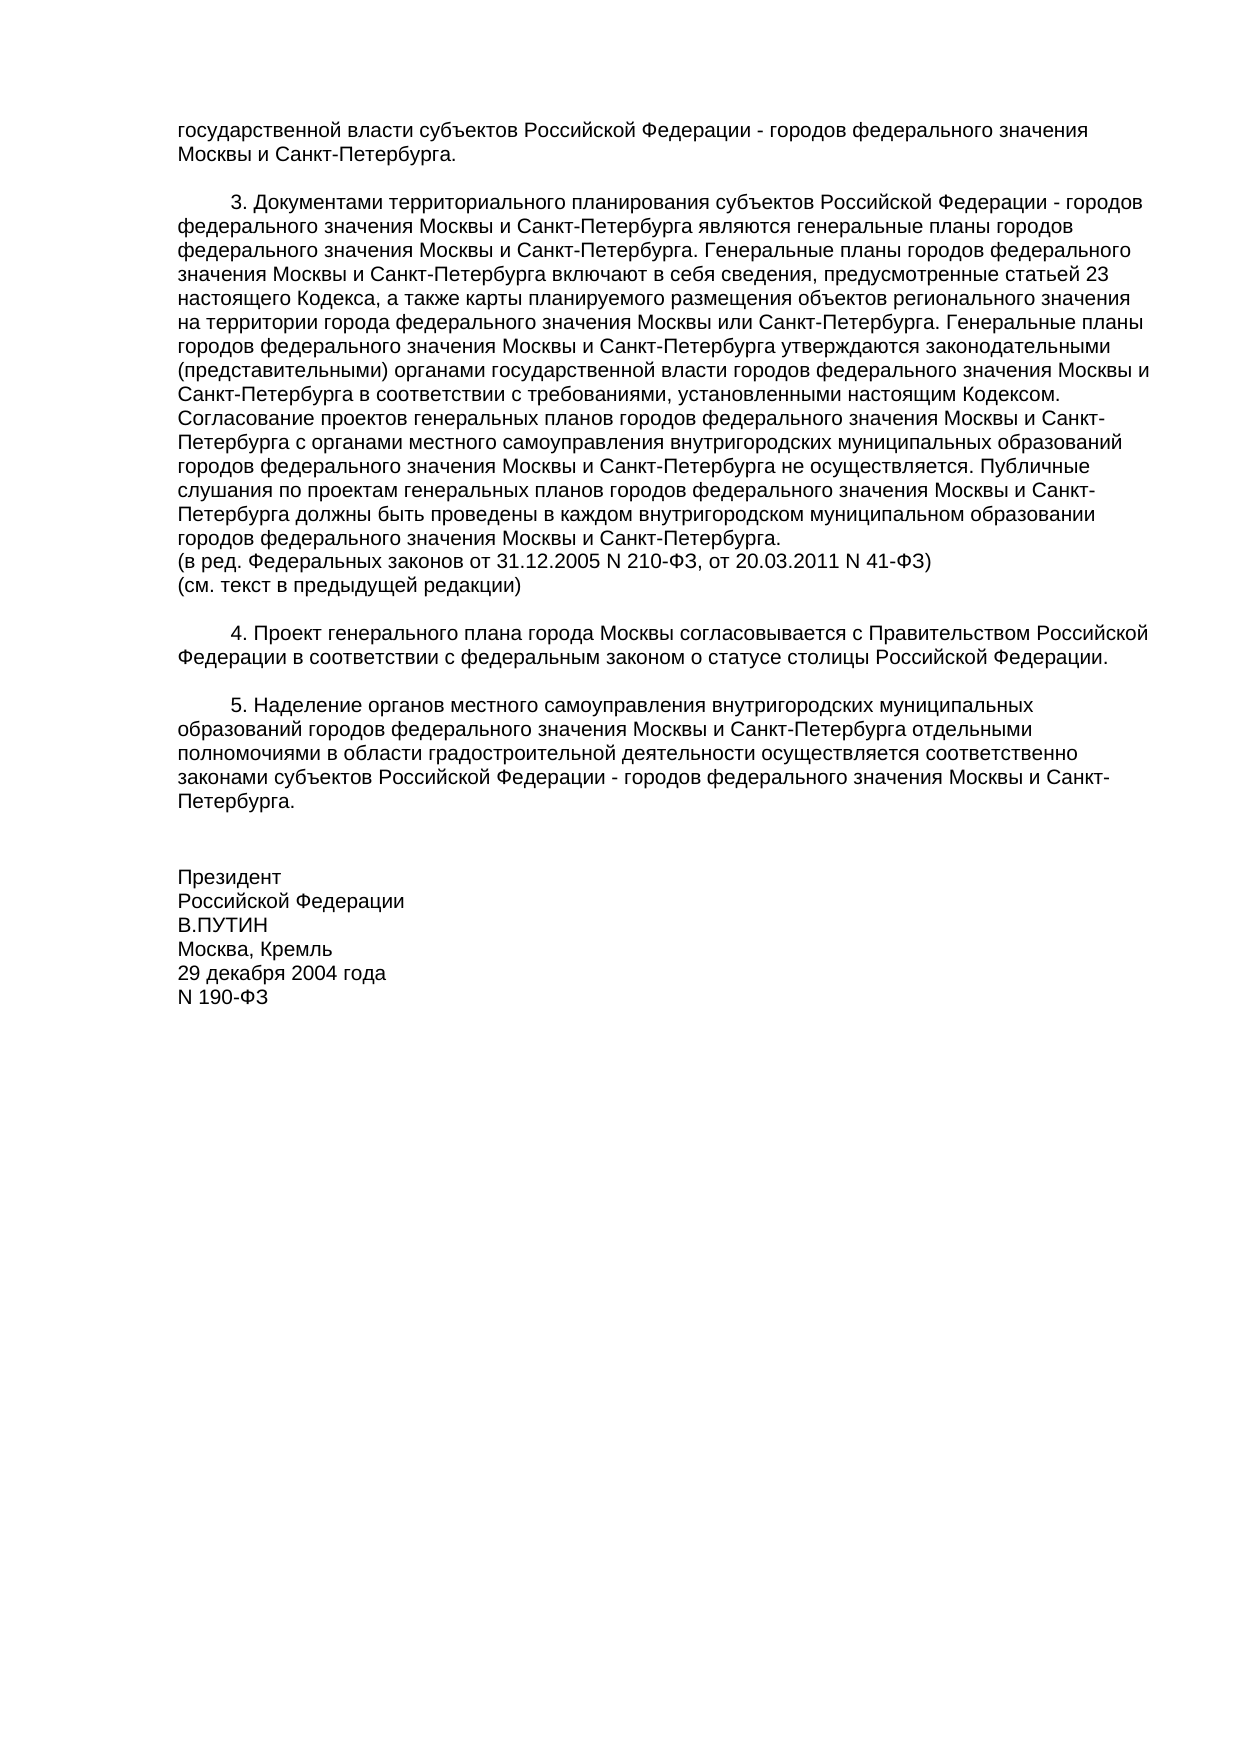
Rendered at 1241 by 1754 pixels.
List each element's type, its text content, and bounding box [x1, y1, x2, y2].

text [177, 118, 1152, 166]
text N 190-ФЗ [177, 985, 1152, 1009]
text 5. Наделение органов местного самоуправления внутригородских муниципальных образований городов федерального значения Москвы и Санкт-Петербурга отдельными полномочиями в области градостроительной деятельности осуществляется соответственно законами субъектов Российской Федерации - городов федерального значения Москвы и Санкт-Петербурга. [177, 693, 1152, 813]
text (в ред. Федеральных законов от 31.12.2005 N 210-ФЗ, от 20.03.2011 N 41-ФЗ) [177, 549, 1152, 573]
text 3. Документами территориального планирования субъектов Российской Федерации - городов федерального значения Москвы и Санкт-Петербурга являются генеральные планы городов федерального значения Москвы и Санкт-Петербурга. Генеральные планы городов федерального значения Москвы и Санкт-Петербурга включают в себя сведения, предусмотренные статьей 23 настоящего Кодекса, а также карты планируемого размещения объектов регионального значения на территории города федерального значения Москвы или Санкт-Петербурга. Генеральные планы городов федерального значения Москвы и Санкт-Петербурга утверждаются законодательными (представительными) органами государственной власти городов федерального значения Москвы и Санкт-Петербурга в соответствии с требованиями, установленными настоящим Кодексом. Согласование проектов генеральных планов городов федерального значения Москвы и Санкт-Петербурга с органами местного самоуправления внутригородских муниципальных образований городов федерального значения Москвы и Санкт-Петербурга не осуществляется. Публичные слушания по проектам генеральных планов городов федерального значения Москвы и Санкт-Петербурга должны быть проведены в каждом внутригородском муниципальном образовании городов федерального значения Москвы и Санкт-Петербурга. [177, 190, 1152, 549]
text В.ПУТИН [177, 913, 1152, 937]
text 29 декабря 2004 года [177, 961, 1152, 985]
text 4. Проект генерального плана города Москвы согласовывается с Правительством Российской Федерации в соответствии с федеральным законом о статусе столицы Российской Федерации. [177, 621, 1152, 669]
text Российской Федерации [177, 889, 1152, 913]
text (см. текст в предыдущей редакции) [177, 573, 1152, 597]
text Президент [177, 865, 1152, 889]
text Москва, Кремль [177, 937, 1152, 961]
